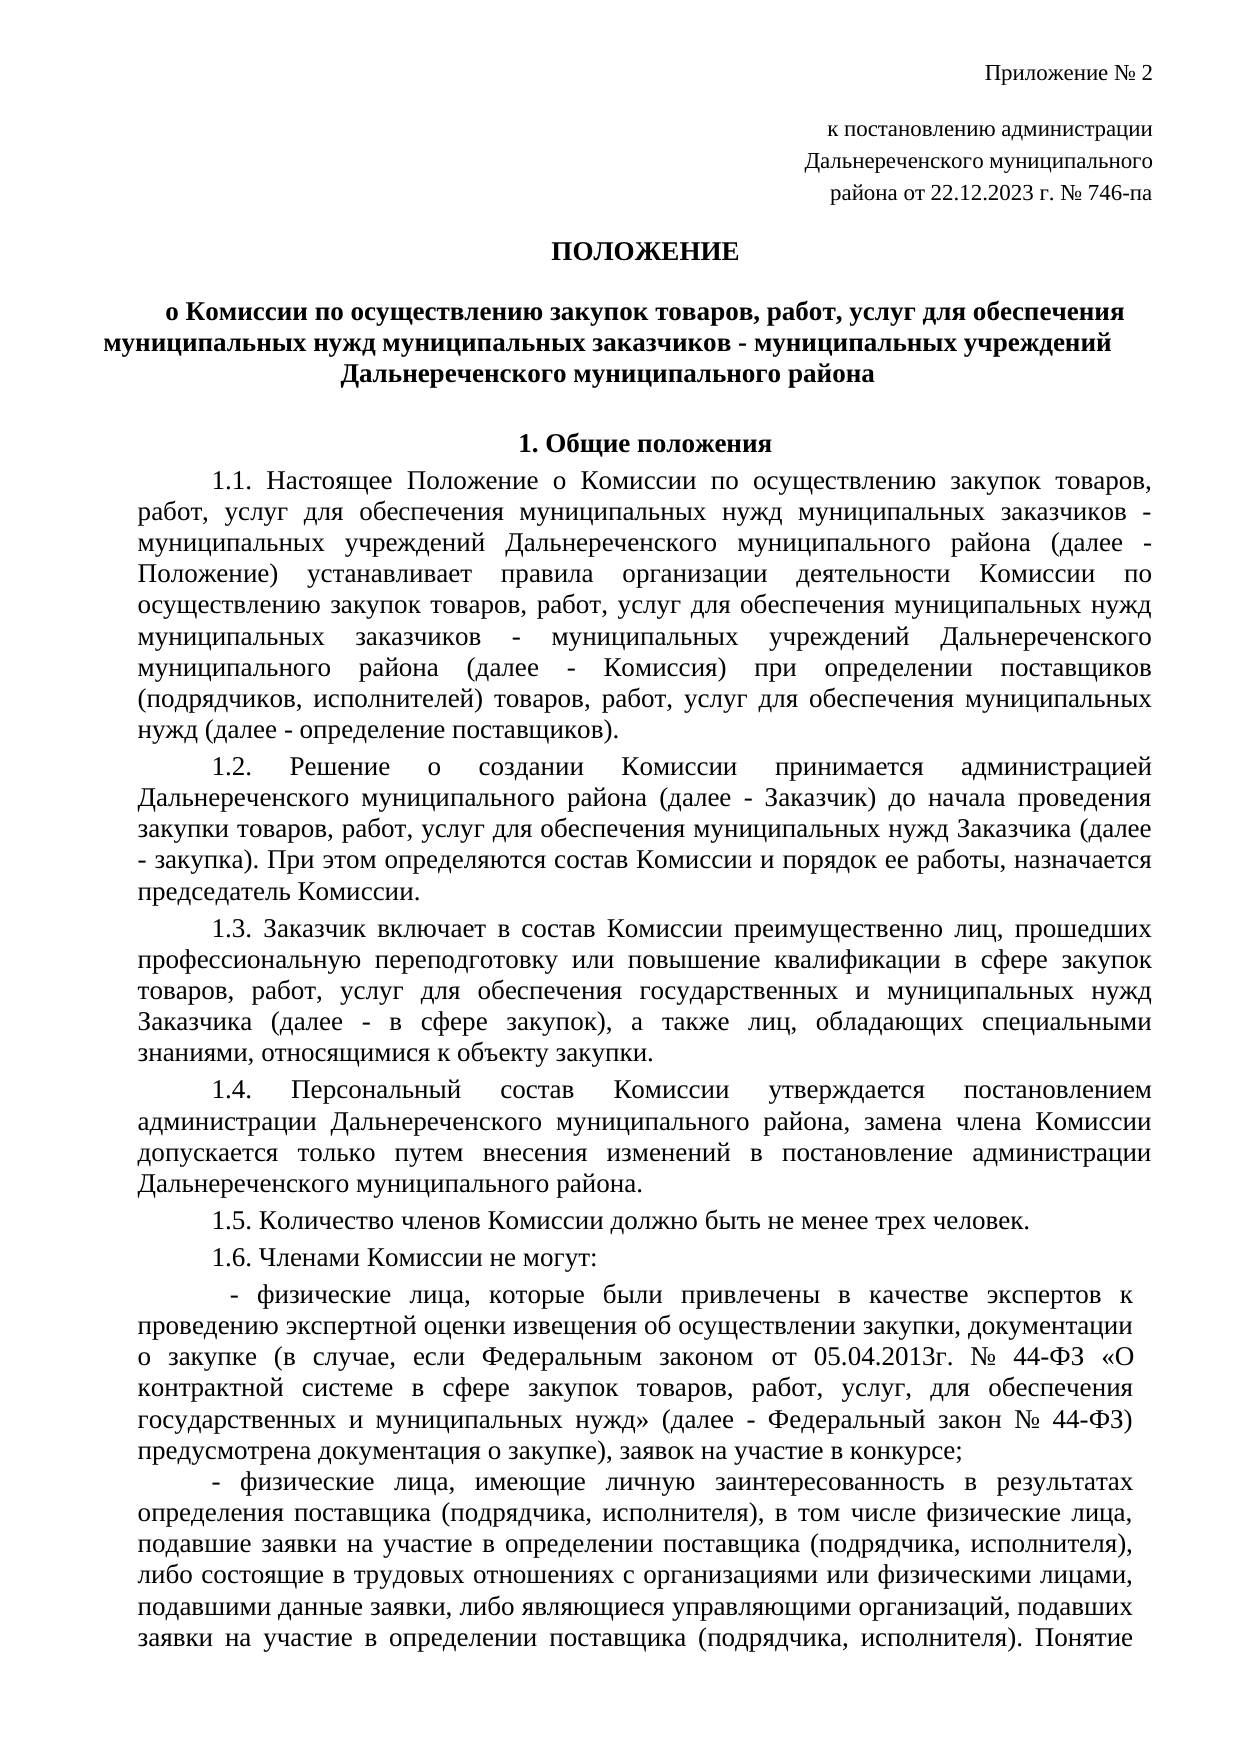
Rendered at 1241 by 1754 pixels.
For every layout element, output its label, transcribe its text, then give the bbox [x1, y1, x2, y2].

text 1.4. Персональный состав Комиссии утверждается постановлением администрации Дальнереченского муниципального района, замена члена Комиссии допускается только путем внесения изменений в постановление администрации Дальнереченского муниципального района. [137, 1073, 1153, 1198]
text района от 22.12.2023 г. № 746-па [137, 179, 1153, 206]
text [137, 1465, 1134, 1652]
text Дальнереченского муниципального [137, 147, 1153, 173]
text о Комиссии по осуществлению закупок товаров, работ, услуг для обеспечения муниципальных нужд муниципальных заказчиков - муниципальных учреждений Дальнереченского муниципального района [62, 295, 1153, 388]
text 1. Общие положения [137, 427, 1153, 458]
text к постановлению администрации [137, 115, 1153, 141]
text 1.3. Заказчик включает в состав Комиссии преимущественно лиц, прошедших профессиональную переподготовку или повышение квалификации в сфере закупок товаров, работ, услуг для обеспечения государственных и муниципальных нужд Заказчика (далее - в сфере закупок), а также лиц, обладающих специальными знаниями, относящимися к объекту закупки. [137, 912, 1153, 1067]
text 1.5. Количество членов Комиссии должно быть не менее трех человек. [137, 1204, 1153, 1235]
text 1.1. Настоящее Положение о Комиссии по осуществлению закупок товаров, работ, услуг для обеспечения муниципальных нужд муниципальных заказчиков - муниципальных учреждений Дальнереченского муниципального района (далее - Положение) устанавливает правила организации деятельности Комиссии по осуществлению закупок товаров, работ, услуг для обеспечения муниципальных нужд муниципальных заказчиков - муниципальных учреждений Дальнереченского муниципального района (далее - Комиссия) при определении поставщиков (подрядчиков, исполнителей) товаров, работ, услуг для обеспечения муниципальных нужд (далее - определение поставщиков). [137, 464, 1153, 744]
text Приложение № 2 [137, 59, 1153, 86]
text 1.6. Членами Комиссии не могут: [137, 1241, 1153, 1272]
text ПОЛОЖЕНИЕ [62, 235, 1153, 266]
text 1.2. Решение о создании Комиссии принимается администрацией Дальнереченского муниципального района (далее - Заказчик) до начала проведения закупки товаров, работ, услуг для обеспечения муниципальных нужд Заказчика (далее - закупка). При этом определяются состав Комиссии и порядок ее работы, назначается председатель Комиссии. [137, 750, 1153, 906]
text - физические лица, которые были привлечены в качестве экспертов к проведению экспертной оценки извещения об осуществлении закупки, документации о закупке (в случае, если Федеральным законом от 05.04.2013г. № 44-ФЗ «О контрактной системе в сфере закупок товаров, работ, услуг, для обеспечения государственных и муниципальных нужд» (далее - Федеральный закон № 44-ФЗ) предусмотрена документация о закупке), заявок на участие в конкурсе; [137, 1278, 1134, 1465]
